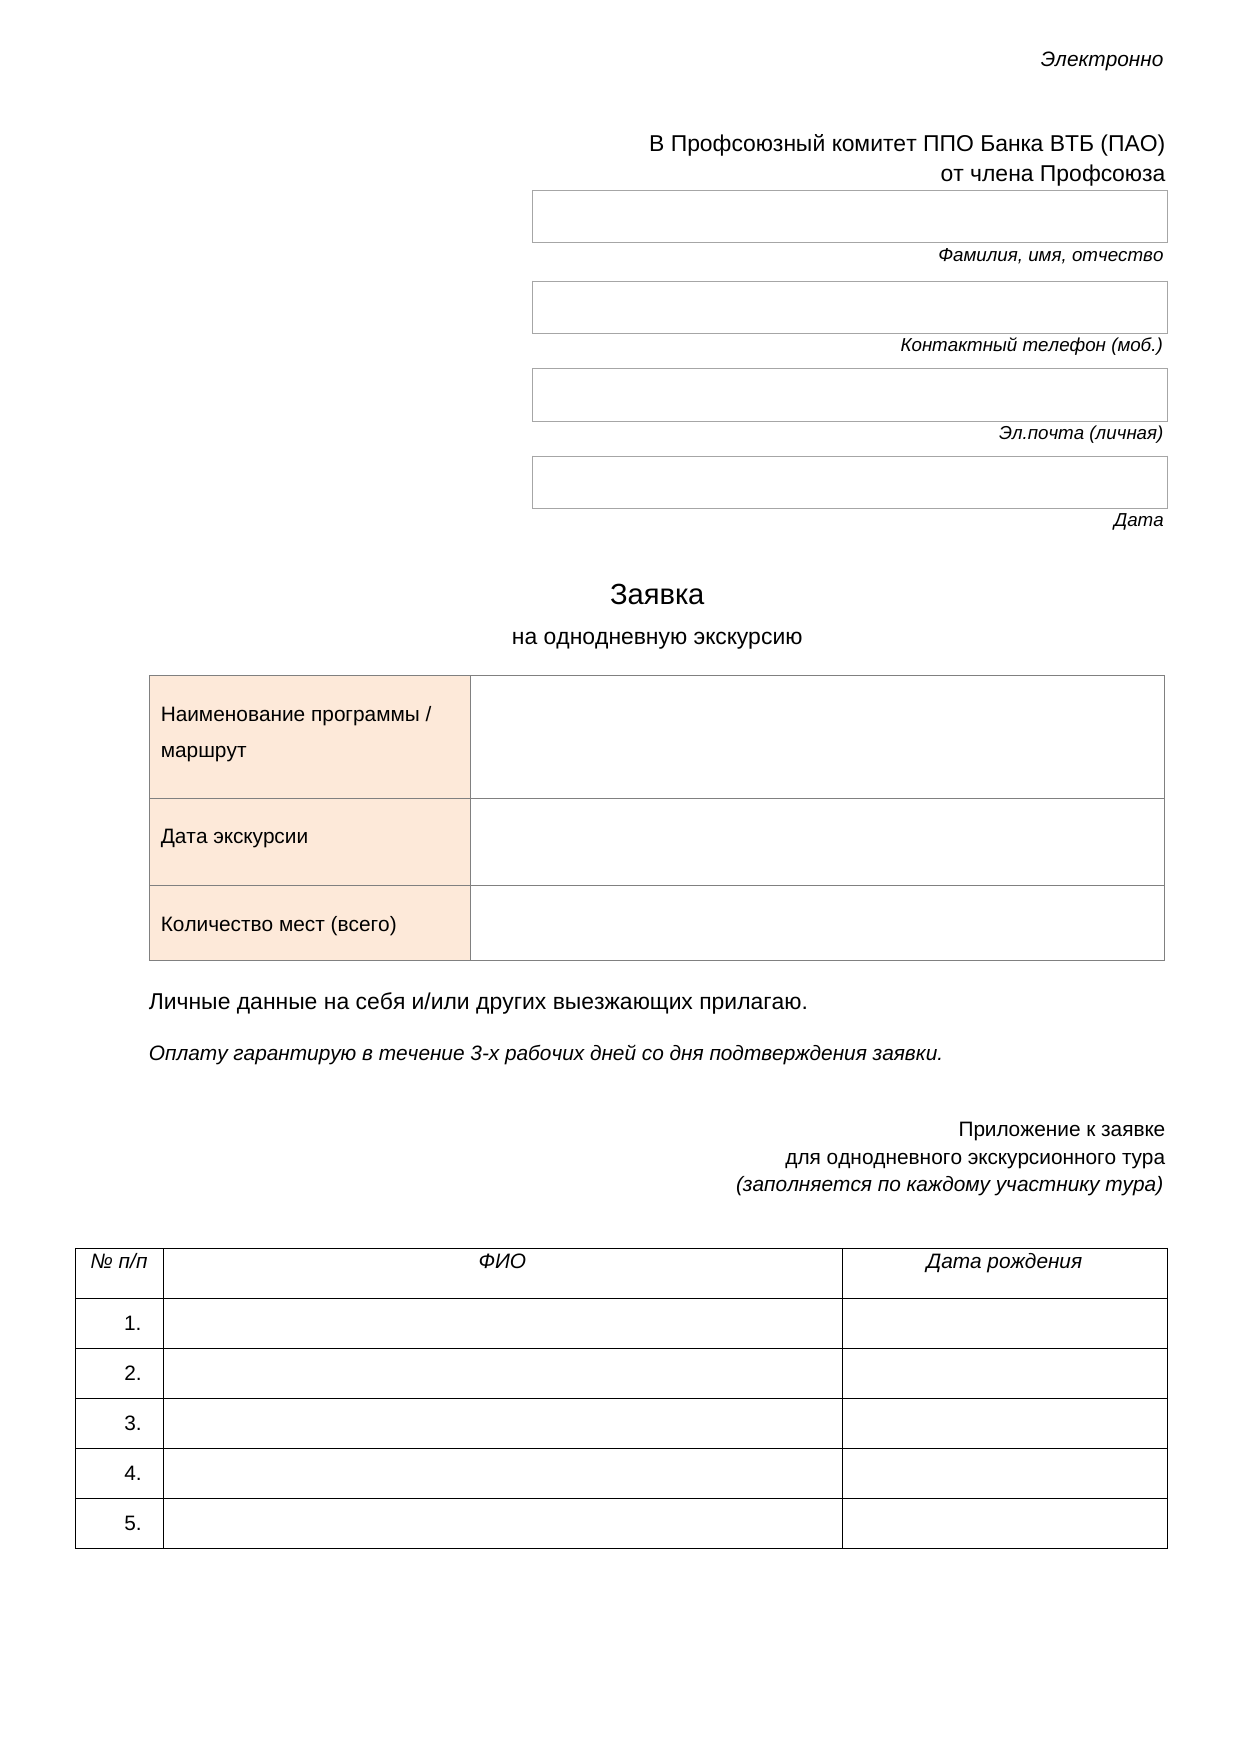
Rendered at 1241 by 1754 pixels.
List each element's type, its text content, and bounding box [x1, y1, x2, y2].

text Контактный телефон (моб.) [149, 334, 1165, 356]
text Дата [149, 509, 1165, 531]
text Фамилия, имя, отчество [370, 243, 1165, 265]
table_cell [76, 1349, 163, 1398]
table_cell [164, 1349, 842, 1398]
table_header Наименование программы / маршрут [150, 676, 470, 798]
table_cell [471, 886, 1164, 960]
text В Профсоюзный комитет ППО Банка ВТБ (ПАО) [75, 129, 1165, 156]
table_cell [76, 1399, 163, 1448]
table_cell [843, 1349, 1167, 1398]
table_header [471, 676, 1164, 798]
table_cell [164, 1399, 842, 1448]
table_cell [843, 1299, 1167, 1348]
table_cell [76, 1449, 163, 1498]
table_cell [843, 1449, 1167, 1498]
table_cell [843, 1499, 1167, 1548]
table_cell Дата экскурсии [150, 799, 470, 885]
text Заявка [149, 577, 1165, 610]
table_cell [164, 1449, 842, 1498]
table_cell [76, 1299, 163, 1348]
table_cell [164, 1299, 842, 1348]
text Эл.почта (личная) [149, 422, 1165, 443]
table_header [533, 369, 1167, 421]
text на однодневную экскурсию [149, 623, 1165, 649]
table_cell [76, 1499, 163, 1548]
table_header [533, 457, 1167, 508]
table_cell [471, 799, 1164, 885]
table_header ФИО [164, 1249, 842, 1298]
table_header [533, 191, 1167, 242]
table_cell [164, 1499, 842, 1548]
table_header Дата рождения [843, 1249, 1167, 1298]
text Оплату гарантирую в течение 3-х рабочих дней со дня подтверждения заявки. [149, 1040, 1165, 1064]
text Приложение к заявке [75, 1117, 1165, 1141]
table_cell [843, 1399, 1167, 1448]
table_header № п/п [76, 1249, 163, 1298]
text (заполняется по каждому участнику тура) [75, 1172, 1165, 1196]
table_header [533, 282, 1167, 333]
text Личные данные на себя и/или других выезжающих прилагаю. [149, 988, 1165, 1014]
table_cell Количество мест (всего) [150, 886, 470, 960]
text для однодневного экскурсионного тура [75, 1144, 1165, 1168]
text от члена Профсоюза [75, 160, 1165, 186]
